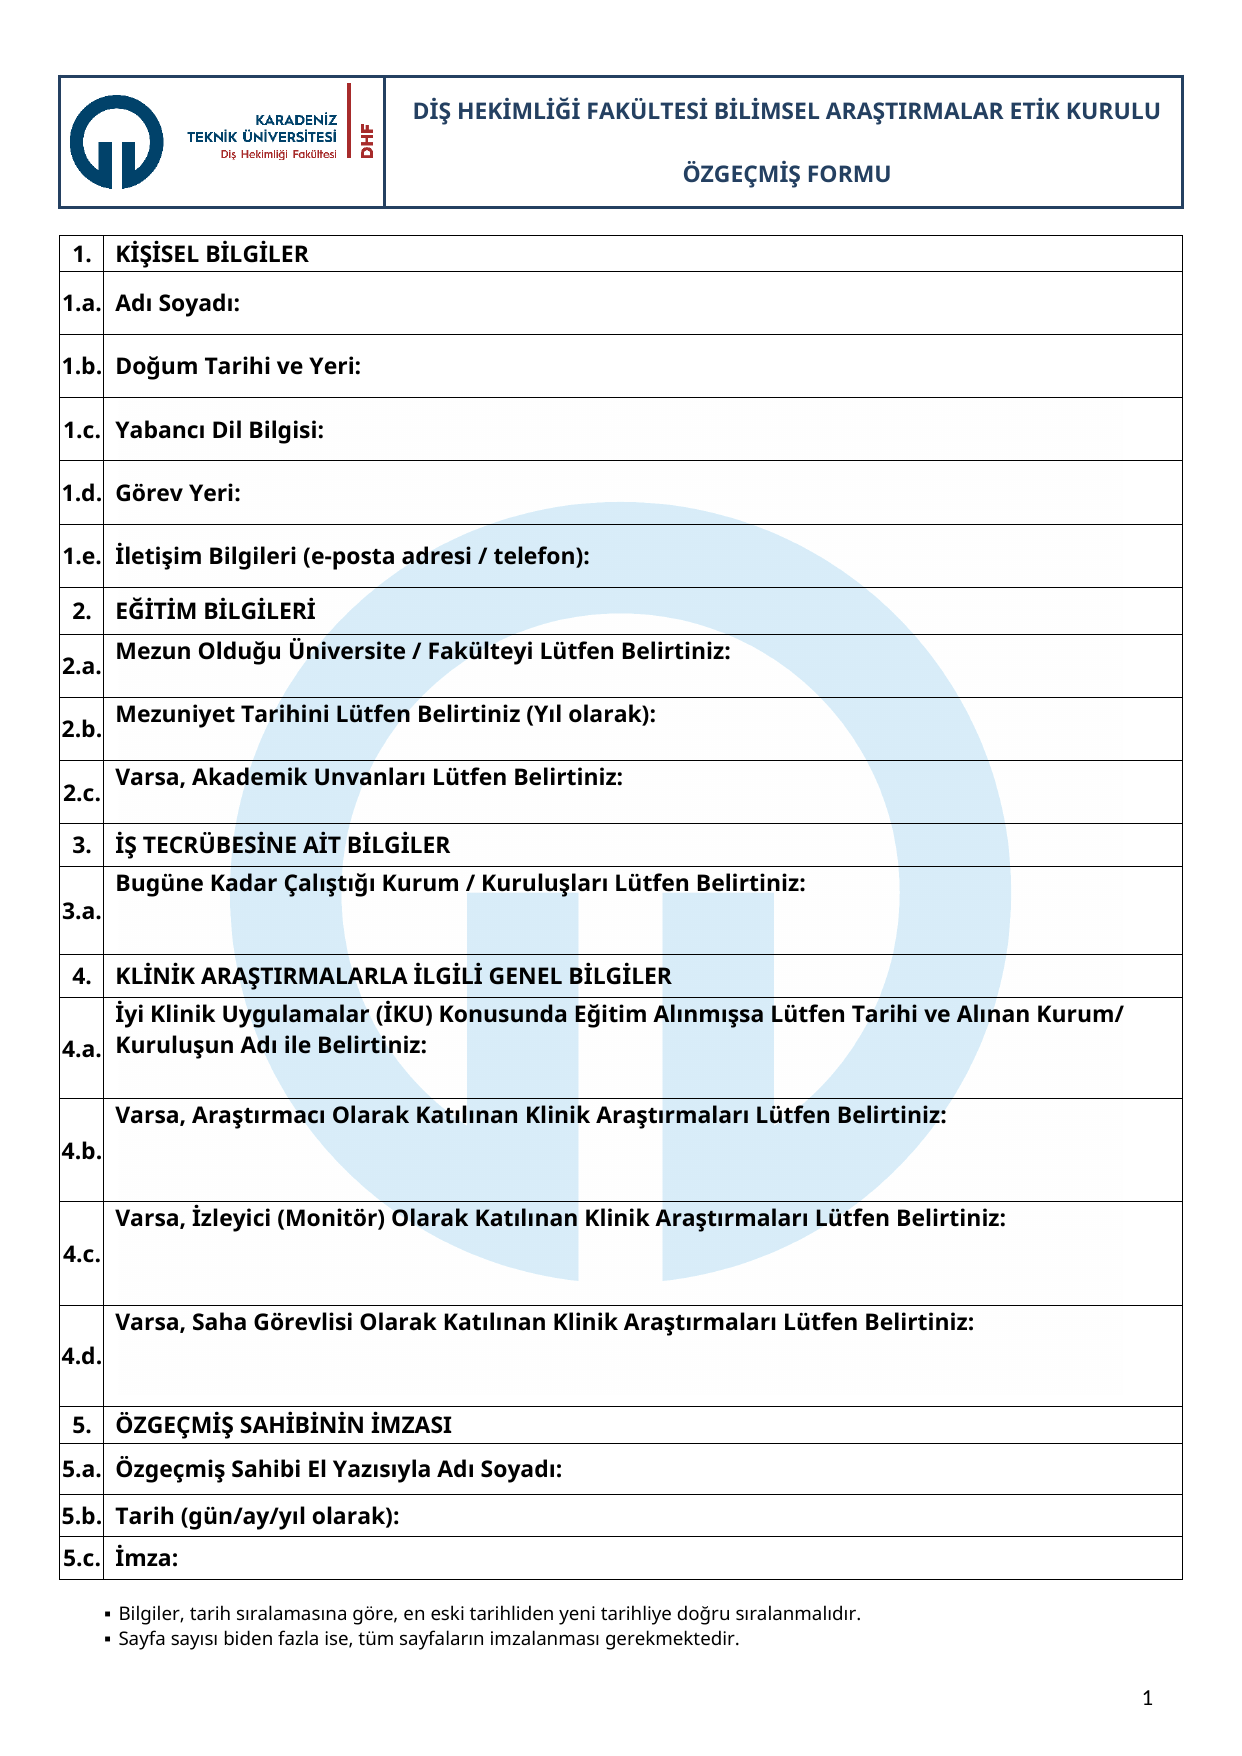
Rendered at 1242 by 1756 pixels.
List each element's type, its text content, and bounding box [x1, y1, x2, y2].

table_cell 3. [60, 824, 103, 866]
table_cell KLİNİK ARAŞTIRMALARLA İLGİLİ GENEL BİLGİLER [104, 955, 1182, 997]
table_cell Tarih (gün/ay/yıl olarak): [104, 1495, 1182, 1536]
table_cell 4.d. [60, 1306, 103, 1406]
table_header 1. [60, 236, 103, 271]
table_cell Varsa, Araştırmacı Olarak Katılınan Klinik Araştırmaları Lütfen Belirtiniz: [104, 1099, 1182, 1201]
list Sayfa sayısı biden fazla ise, tüm sayfaların imzalanması gerekmektedir. [103, 1626, 1153, 1651]
table_cell Adı Soyadı: [104, 272, 1182, 334]
table_cell 4.a. [60, 998, 103, 1098]
table_cell EĞİTİM BİLGİLERİ [104, 588, 1182, 633]
list Bilgiler, tarih sıralamasına göre, en eski tarihliden yeni tarihliye doğru sıralanmalıdır. [103, 1600, 1153, 1626]
table_cell Varsa, Saha Görevlisi Olarak Katılınan Klinik Araştırmaları Lütfen Belirtiniz: [104, 1306, 1182, 1406]
table_cell 2.a. [60, 635, 103, 697]
table_cell 4.b. [60, 1099, 103, 1201]
table_cell ÖZGEÇMİŞ SAHİBİNİN İMZASI [104, 1407, 1182, 1443]
table_cell 1.e. [60, 525, 103, 587]
table_cell 4.c. [60, 1202, 103, 1305]
table_cell Özgeçmiş Sahibi El Yazısıyla Adı Soyadı: [104, 1444, 1182, 1494]
table_cell 2.c. [60, 761, 103, 823]
table_cell Mezuniyet Tarihini Lütfen Belirtiniz (Yıl olarak): [104, 698, 1182, 760]
table_cell 2. [60, 588, 103, 633]
table_cell Görev Yeri: [104, 461, 1182, 523]
table_cell Bugüne Kadar Çalıştığı Kurum / Kuruluşları Lütfen Belirtiniz: [104, 867, 1182, 954]
table_header [61, 78, 383, 206]
table_cell 5.c. [60, 1537, 103, 1579]
table_cell İletişim Bilgileri (e-posta adresi / telefon): [104, 525, 1182, 587]
table_header KİŞİSEL BİLGİLER [104, 236, 1182, 271]
table_cell 5. [60, 1407, 103, 1443]
table_cell 5.a. [60, 1444, 103, 1494]
table_cell 4. [60, 955, 103, 997]
table_cell 2.b. [60, 698, 103, 760]
table_cell 1.d. [60, 461, 103, 523]
table_cell Varsa, İzleyici (Monitör) Olarak Katılınan Klinik Araştırmaları Lütfen Belirtiniz: [104, 1202, 1182, 1305]
table_header DİŞ HEKİMLİĞİ FAKÜLTESİ BİLİMSEL ARAŞTIRMALAR ETİK KURULU ÖZGEÇMİŞ FORMU [386, 78, 1181, 206]
table_cell 1.c. [60, 398, 103, 460]
picture [65, 83, 377, 200]
table_cell İyi Klinik Uygulamalar (İKU) Konusunda Eğitim Alınmışsa Lütfen Tarihi ve Alınan Kurum/ Kuruluşun Adı ile Belirtiniz: [104, 998, 1182, 1098]
table_cell Varsa, Akademik Unvanları Lütfen Belirtiniz: [104, 761, 1182, 823]
table_cell 3.a. [60, 867, 103, 954]
table_cell 5.b. [60, 1495, 103, 1536]
table_cell İmza: [104, 1537, 1182, 1579]
table_cell Yabancı Dil Bilgisi: [104, 398, 1182, 460]
table_cell 1.b. [60, 335, 103, 397]
table_cell Mezun Olduğu Üniversite / Fakülteyi Lütfen Belirtiniz: [104, 635, 1182, 697]
table_cell İŞ TECRÜBESİNE AİT BİLGİLER [104, 824, 1182, 866]
table_cell 1.a. [60, 272, 103, 334]
table_cell Doğum Tarihi ve Yeri: [104, 335, 1182, 397]
